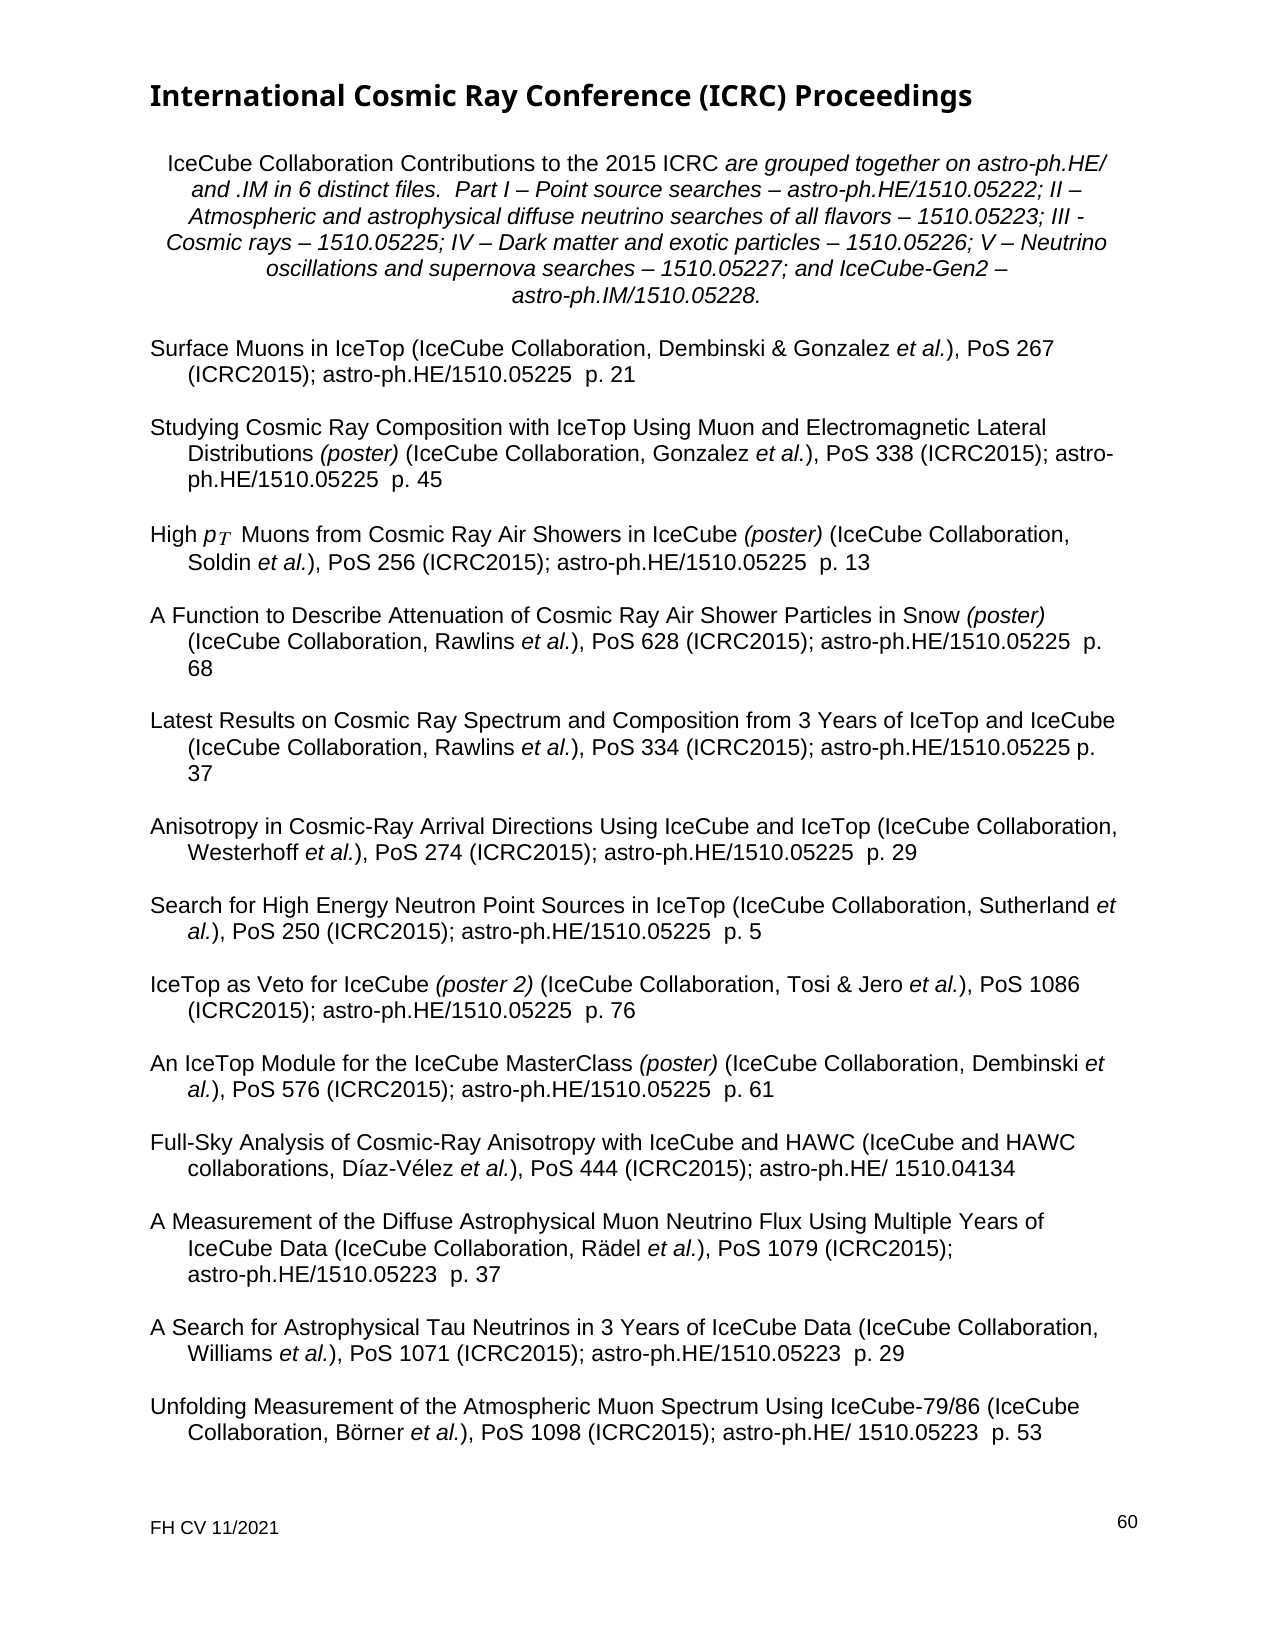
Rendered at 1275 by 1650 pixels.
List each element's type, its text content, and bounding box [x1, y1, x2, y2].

text Search for High Energy Neutron Point Sources in IceTop (IceCube Collaboration, Sutherland et al.), PoS 250 (ICRC2015); astro-ph.HE/1510.05225 p. 5 [150, 892, 1125, 944]
text An IceTop Module for the IceCube MasterClass (poster) (IceCube Collaboration, Dembinski et al.), PoS 576 (ICRC2015); astro-ph.HE/1510.05225 p. 61 [150, 1050, 1125, 1103]
text Full-Sky Analysis of Cosmic-Ray Anisotropy with IceCube and HAWC (IceCube and HAWC collaborations, Díaz-Vélez et al.), PoS 444 (ICRC2015); astro-ph.HE/ 1510.04134 [150, 1129, 1125, 1182]
text Latest Results on Cosmic Ray Spectrum and Composition from 3 Years of IceTop and IceCube (IceCube Collaboration, Rawlins et al.), PoS 334 (ICRC2015); astro-ph.HE/1510.05225 p. 37 [150, 707, 1125, 786]
text A Measurement of the Diffuse Astrophysical Muon Neutrino Flux Using Multiple Years of IceCube Data (IceCube Collaboration, Rädel et al.), PoS 1079 (ICRC2015); astro-ph.HE/1510.05223 p. 37 [150, 1208, 1125, 1287]
text Surface Muons in IceTop (IceCube Collaboration, Dembinski & Gonzalez et al.), PoS 267 (ICRC2015); astro-ph.HE/1510.05225 p. 21 [150, 334, 1125, 387]
text IceCube Collaboration Contributions to the 2015 ICRC are grouped together on astro-ph.HE/ and .IM in 6 distinct files. Part I – Point source searches – astro-ph.HE/1510.05222; II – Atmospheric and astrophysical diffuse neutrino searches of all flavors – 1510.05223; III - Cosmic rays – 1510.05225; IV – Dark matter and exotic particles – 1510.05226; V – Neutrino oscillations and supernova searches – 1510.05227; and IceCube-Gen2 – astro-ph.IM/1510.05228. [150, 150, 1125, 308]
text Unfolding Measurement of the Atmospheric Muon Spectrum Using IceCube-79/86 (IceCube Collaboration, Börner et al.), PoS 1098 (ICRC2015); astro-ph.HE/ 1510.05223 p. 53 [150, 1393, 1125, 1445]
text High p Muons from Cosmic Ray Air Showers in IceCube (poster) (IceCube Collaboration, Soldin et al.), PoS 256 (ICRC2015); astro-ph.HE/1510.05225 p. 13 [150, 519, 1125, 576]
text IceTop as Veto for IceCube (poster 2) (IceCube Collaboration, Tosi & Jero et al.), PoS 1086 (ICRC2015); astro-ph.HE/1510.05225 p. 76 [150, 971, 1125, 1024]
text Studying Cosmic Ray Composition with IceTop Using Muon and Electromagnetic Lateral Distributions (poster) (IceCube Collaboration, Gonzalez et al.), PoS 338 (ICRC2015); astro-ph.HE/1510.05225 p. 45 [150, 413, 1125, 493]
text A Function to Describe Attenuation of Cosmic Ray Air Shower Particles in Snow (poster) (IceCube Collaboration, Rawlins et al.), PoS 628 (ICRC2015); astro-ph.HE/1510.05225 p. 68 [150, 602, 1125, 681]
text Anisotropy in Cosmic-Ray Arrival Directions Using IceCube and IceTop (IceCube Collaboration, Westerhoff et al.), PoS 274 (ICRC2015); astro-ph.HE/1510.05225 p. 29 [150, 813, 1125, 866]
text A Search for Astrophysical Tau Neutrinos in 3 Years of IceCube Data (IceCube Collaboration, Williams et al.), PoS 1071 (ICRC2015); astro-ph.HE/1510.05223 p. 29 [150, 1313, 1125, 1366]
